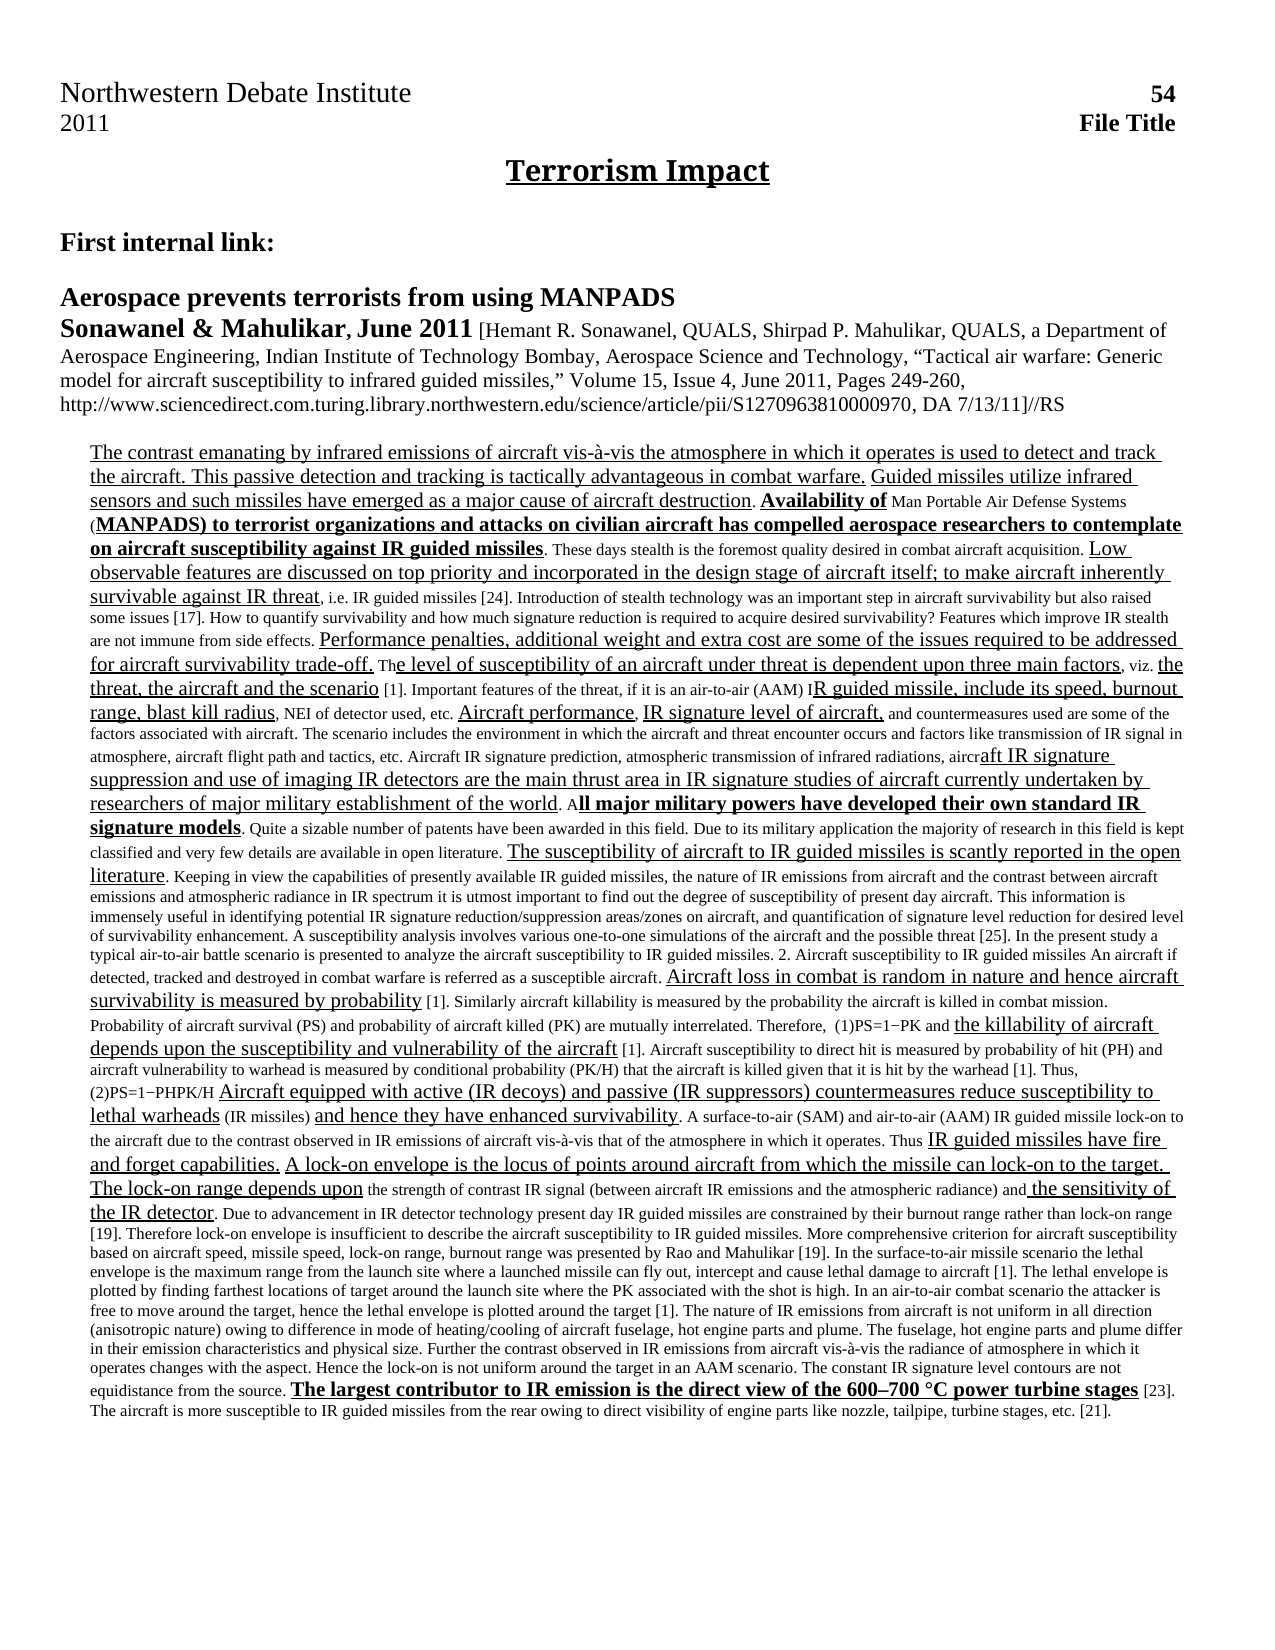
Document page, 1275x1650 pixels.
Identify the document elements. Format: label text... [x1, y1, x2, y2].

text The contrast emanating by infrared emissions of aircraft vis-à-vis the atmosphere in which it operates is used to detect and track the aircraft. This passive detection and tracking is tactically advantageous in combat warfare. Guided missiles utilize infrared sensors and such missiles have emerged as a major cause of aircraft destruction. Availability of Man Portable Air Defense Systems (MANPADS) to terrorist organizations and attacks on civilian aircraft has compelled aerospace researchers to contemplate on aircraft susceptibility against IR guided missiles. These days stealth is the foremost quality desired in combat aircraft acquisition. Low observable features are discussed on top priority and incorporated in the design stage of aircraft itself; to make aircraft inherently survivable against IR threat, i.e. IR guided missiles [24]. Introduction of stealth technology was an important step in aircraft survivability but also raised some issues [17]. How to quantify survivability and how much signature reduction is required to acquire desired survivability? Features which improve IR stealth are not immune from side effects. Performance penalties, additional weight and extra cost are some of the issues required to be addressed for aircraft survivability trade-off. The level of susceptibility of an aircraft under threat is dependent upon three main factors, viz. the threat, the aircraft and the scenario [1]. Important features of the threat, if it is an air-to-air (AAM) IR guided missile, include its speed, burnout range, blast kill radius, NEI of detector used, etc. Aircraft performance, IR signature level of aircraft, and countermeasures used are some of the factors associated with aircraft. The scenario includes the environment in which the aircraft and threat encounter occurs and factors like transmission of IR signal in atmosphere, aircraft flight path and tactics, etc. Aircraft IR signature prediction, atmospheric transmission of infrared radiations, aircraft IR signature suppression and use of imaging IR detectors are the main thrust area in IR signature studies of aircraft currently undertaken by researchers of major military establishment of the world. All major military powers have developed their own standard IR signature models. Quite a sizable number of patents have been awarded in this field. Due to its military application the majority of research in this field is kept classified and very few details are available in open literature. The susceptibility of aircraft to IR guided missiles is scantly reported in the open literature. Keeping in view the capabilities of presently available IR guided missiles, the nature of IR emissions from aircraft and the contrast between aircraft emissions and atmospheric radiance in IR spectrum it is utmost important to find out the degree of susceptibility of present day aircraft. This information is immensely useful in identifying potential IR signature reduction/suppression areas/zones on aircraft, and quantification of signature level reduction for desired level of survivability enhancement. A susceptibility analysis involves various one-to-one simulations of the aircraft and the possible threat [25]. In the present study a typical air-to-air battle scenario is presented to analyze the aircraft susceptibility to IR guided missiles. 2. Aircraft susceptibility to IR guided missiles An aircraft if detected, tracked and destroyed in combat warfare is referred as a susceptible aircraft. Aircraft loss in combat is random in nature and hence aircraft survivability is measured by probability [1]. Similarly aircraft killability is measured by the probability the aircraft is killed in combat mission. Probability of aircraft survival (PS) and probability of aircraft killed (PK) are mutually interrelated. Therefore, (1)PS=1−PK and the killability of aircraft depends upon the susceptibility and vulnerability of the aircraft [1]. Aircraft susceptibility to direct hit is measured by probability of hit (PH) and aircraft vulnerability to warhead is measured by conditional probability (PK/H) that the aircraft is killed given that it is hit by the warhead [1]. Thus, (2)PS=1−PHPK/H Aircraft equipped with active (IR decoys) and passive (IR suppressors) countermeasures reduce susceptibility to lethal warheads (IR missiles) and hence they have enhanced survivability. A surface-to-air (SAM) and air-to-air (AAM) IR guided missile lock-on to the aircraft due to the contrast observed in IR emissions of aircraft vis-à-vis that of the atmosphere in which it operates. Thus IR guided missiles have fire and forget capabilities. A lock-on envelope is the locus of points around aircraft from which the missile can lock-on to the target. The lock-on range depends upon the strength of contrast IR signal (between aircraft IR emissions and the atmospheric radiance) and the sensitivity of the IR detector. Due to advancement in IR detector technology present day IR guided missiles are constrained by their burnout range rather than lock-on range [19]. Therefore lock-on envelope is insufficient to describe the aircraft susceptibility to IR guided missiles. More comprehensive criterion for aircraft susceptibility based on aircraft speed, missile speed, lock-on range, burnout range was presented by Rao and Mahulikar [19]. In the surface-to-air missile scenario the lethal envelope is the maximum range from the launch site where a launched missile can fly out, intercept and cause lethal damage to aircraft [1]. The lethal envelope is plotted by finding farthest locations of target around the launch site where the PK associated with the shot is high. In an air-to-air combat scenario the attacker is free to move around the target, hence the lethal envelope is plotted around the target [1]. The nature of IR emissions from aircraft is not uniform in all direction (anisotropic nature) owing to difference in mode of heating/cooling of aircraft fuselage, hot engine parts and plume. The fuselage, hot engine parts and plume differ in their emission characteristics and physical size. Further the contrast observed in IR emissions from aircraft vis-à-vis the radiance of atmosphere in which it operates changes with the aspect. Hence the lock-on is not uniform around the target in an AAM scenario. The constant IR signature level contours are not equidistance from the source. The largest contributor to IR emission is the direct view of the 600–700 °C power turbine stages [23]. The aircraft is more susceptible to IR guided missiles from the rear owing to direct visibility of engine parts like nozzle, tailpipe, turbine stages, etc. [21]. [90, 440, 1185, 1420]
subtitle Terrorism Impact [60, 150, 1215, 189]
subtitle Aerospace prevents terrorists from using MANPADS [60, 281, 1215, 312]
text Sonawanel & Mahulikar, June 2011 [Hemant R. Sonawanel, QUALS, Shirpad P. Mahulikar, QUALS, a Department of Aerospace Engineering, Indian Institute of Technology Bombay, Aerospace Science and Technology, “Tactical air warfare: Generic model for aircraft susceptibility to infrared guided missiles,” Volume 15, Issue 4, June 2011, Pages 249-260, http://www.sciencedirect.com.turing.library.northwestern.edu/science/article/pii/S1270963810000970, DA 7/13/11]//RS [60, 312, 1215, 416]
text First internal link: [60, 226, 1215, 281]
